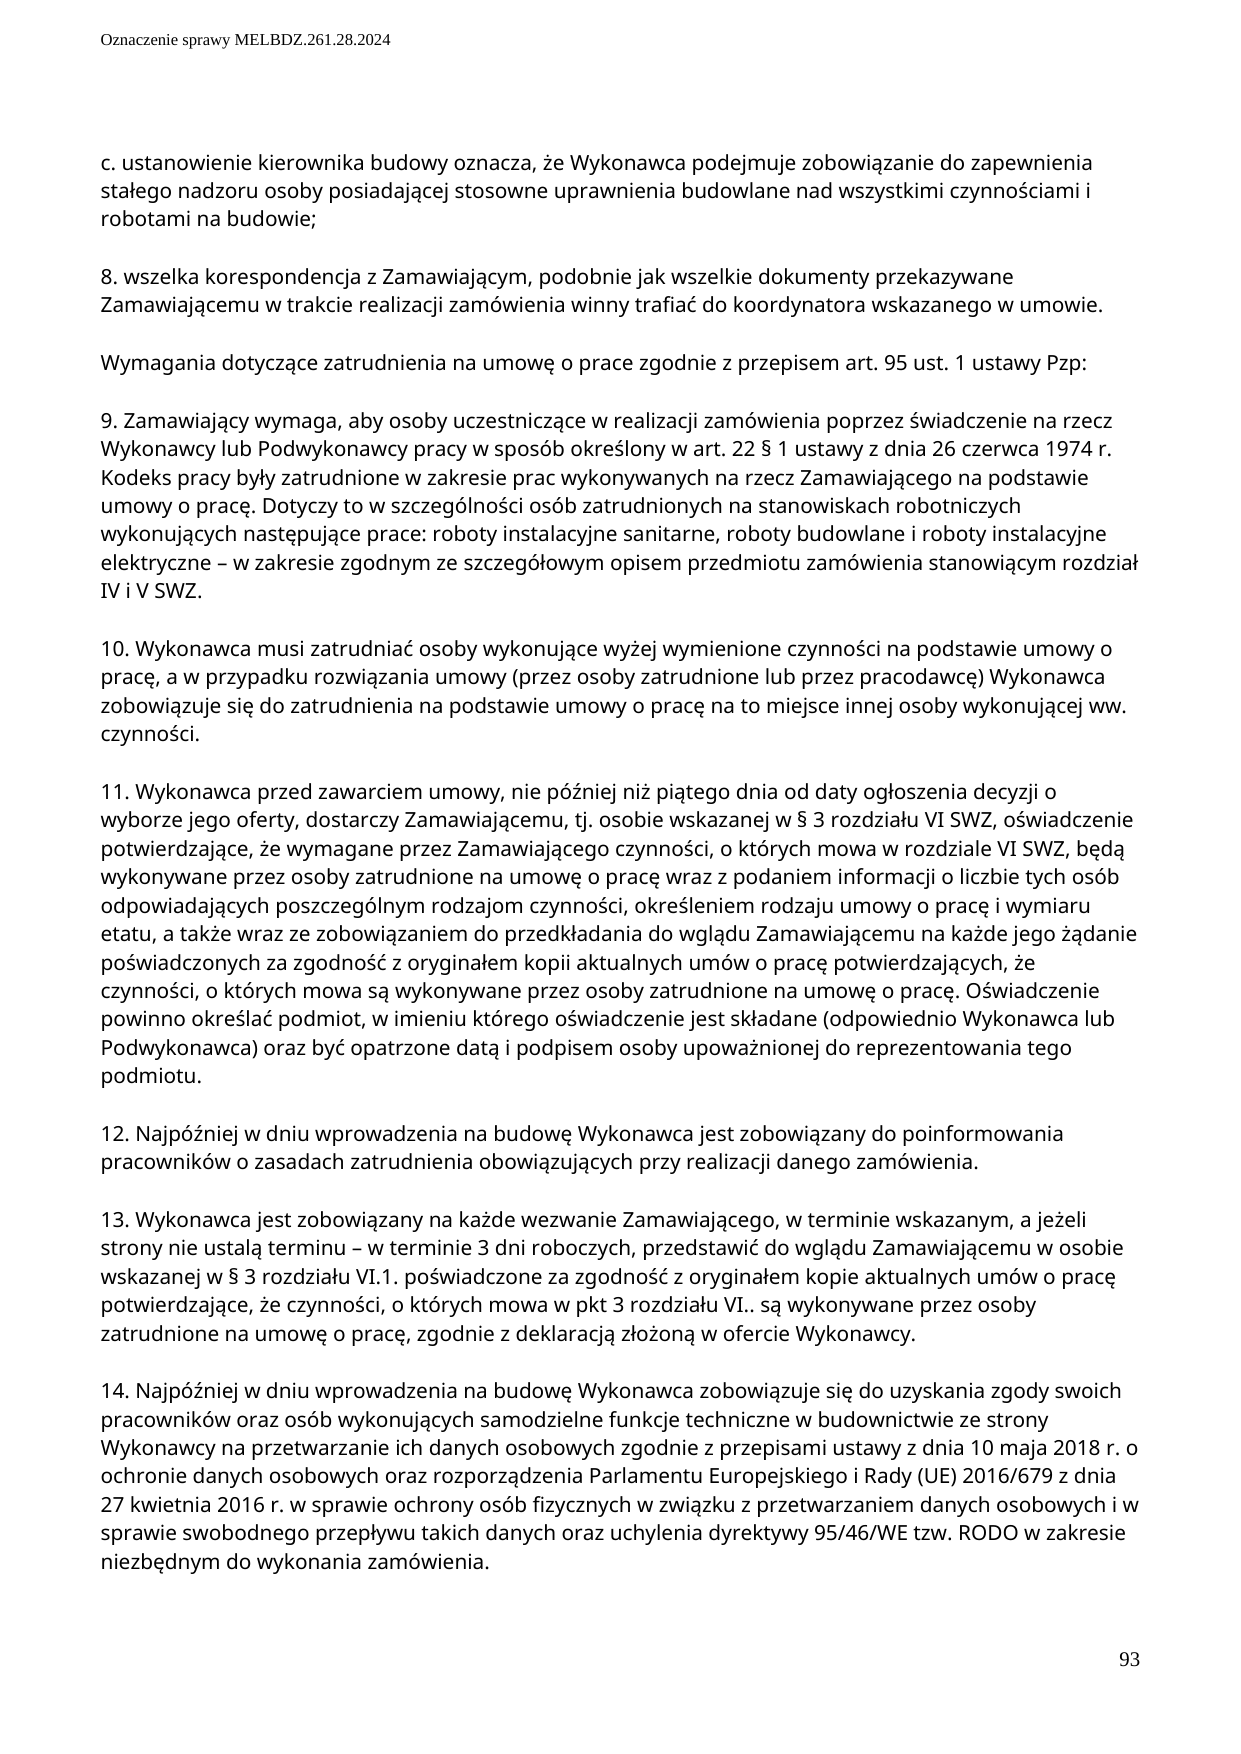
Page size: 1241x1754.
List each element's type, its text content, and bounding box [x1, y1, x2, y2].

text 8. wszelka korespondencja z Zamawiającym, podobnie jak wszelkie dokumenty przekazywane Zamawiającemu w trakcie realizacji zamówienia winny trafiać do koordynatora wskazanego w umowie. [100, 262, 1140, 319]
text 12. Najpóźniej w dniu wprowadzenia na budowę Wykonawca jest zobowiązany do poinformowania pracowników o zasadach zatrudnienia obowiązujących przy realizacji danego zamówienia. [100, 1119, 1140, 1176]
text 13. Wykonawca jest zobowiązany na każde wezwanie Zamawiającego, w terminie wskazanym, a jeżeli strony nie ustalą terminu – w terminie 3 dni roboczych, przedstawić do wglądu Zamawiającemu w osobie wskazanej w § 3 rozdziału VI.1. poświadczone za zgodność z oryginałem kopie aktualnych umów o pracę potwierdzające, że czynności, o których mowa w pkt 3 rozdziału VI.. są wykonywane przez osoby zatrudnione na umowę o pracę, zgodnie z deklaracją złożoną w ofercie Wykonawcy. [100, 1205, 1140, 1347]
text 10. Wykonawca musi zatrudniać osoby wykonujące wyżej wymienione czynności na podstawie umowy o pracę, a w przypadku rozwiązania umowy (przez osoby zatrudnione lub przez pracodawcę) Wykonawca zobowiązuje się do zatrudnienia na podstawie umowy o pracę na to miejsce innej osoby wykonującej ww. czynności. [100, 634, 1140, 748]
text 11. Wykonawca przed zawarciem umowy, nie później niż piątego dnia od daty ogłoszenia decyzji o wyborze jego oferty, dostarczy Zamawiającemu, tj. osobie wskazanej w § 3 rozdziału VI SWZ, oświadczenie potwierdzające, że wymagane przez Zamawiającego czynności, o których mowa w rozdziale VI SWZ, będą wykonywane przez osoby zatrudnione na umowę o pracę wraz z podaniem informacji o liczbie tych osób odpowiadających poszczególnym rodzajom czynności, określeniem rodzaju umowy o pracę i wymiaru etatu, a także wraz ze zobowiązaniem do przedkładania do wglądu Zamawiającemu na każde jego żądanie poświadczonych za zgodność z oryginałem kopii aktualnych umów o pracę potwierdzających, że czynności, o których mowa są wykonywane przez osoby zatrudnione na umowę o pracę. Oświadczenie powinno określać podmiot, w imieniu którego oświadczenie jest składane (odpowiednio Wykonawca lub Podwykonawca) oraz być opatrzone datą i podpisem osoby upoważnionej do reprezentowania tego podmiotu. [100, 777, 1140, 1090]
text c. ustanowienie kierownika budowy oznacza, że Wykonawca podejmuje zobowiązanie do zapewnienia stałego nadzoru osoby posiadającej stosowne uprawnienia budowlane nad wszystkimi czynnościami i robotami na budowie; [100, 148, 1140, 233]
text 14. Najpóźniej w dniu wprowadzenia na budowę Wykonawca zobowiązuje się do uzyskania zgody swoich pracowników oraz osób wykonujących samodzielne funkcje techniczne w budownictwie ze strony Wykonawcy na przetwarzanie ich danych osobowych zgodnie z przepisami ustawy z dnia 10 maja 2018 r. o ochronie danych osobowych oraz rozporządzenia Parlamentu Europejskiego i Rady (UE) 2016/679 z dnia 27 kwietnia 2016 r. w sprawie ochrony osób fizycznych w związku z przetwarzaniem danych osobowych i w sprawie swobodnego przepływu takich danych oraz uchylenia dyrektywy 95/46/WE tzw. RODO w zakresie niezbędnym do wykonania zamówienia. [100, 1376, 1140, 1575]
text Wymagania dotyczące zatrudnienia na umowę o prace zgodnie z przepisem art. 95 ust. 1 ustawy Pzp: [100, 348, 1140, 377]
text 9. Zamawiający wymaga, aby osoby uczestniczące w realizacji zamówienia poprzez świadczenie na rzecz Wykonawcy lub Podwykonawcy pracy w sposób określony w art. 22 § 1 ustawy z dnia 26 czerwca 1974 r. Kodeks pracy były zatrudnione w zakresie prac wykonywanych na rzecz Zamawiającego na podstawie umowy o pracę. Dotyczy to w szczególności osób zatrudnionych na stanowiskach robotniczych wykonujących następujące prace: roboty instalacyjne sanitarne, roboty budowlane i roboty instalacyjne elektryczne – w zakresie zgodnym ze szczegółowym opisem przedmiotu zamówienia stanowiącym rozdział IV i V SWZ. [100, 406, 1140, 605]
